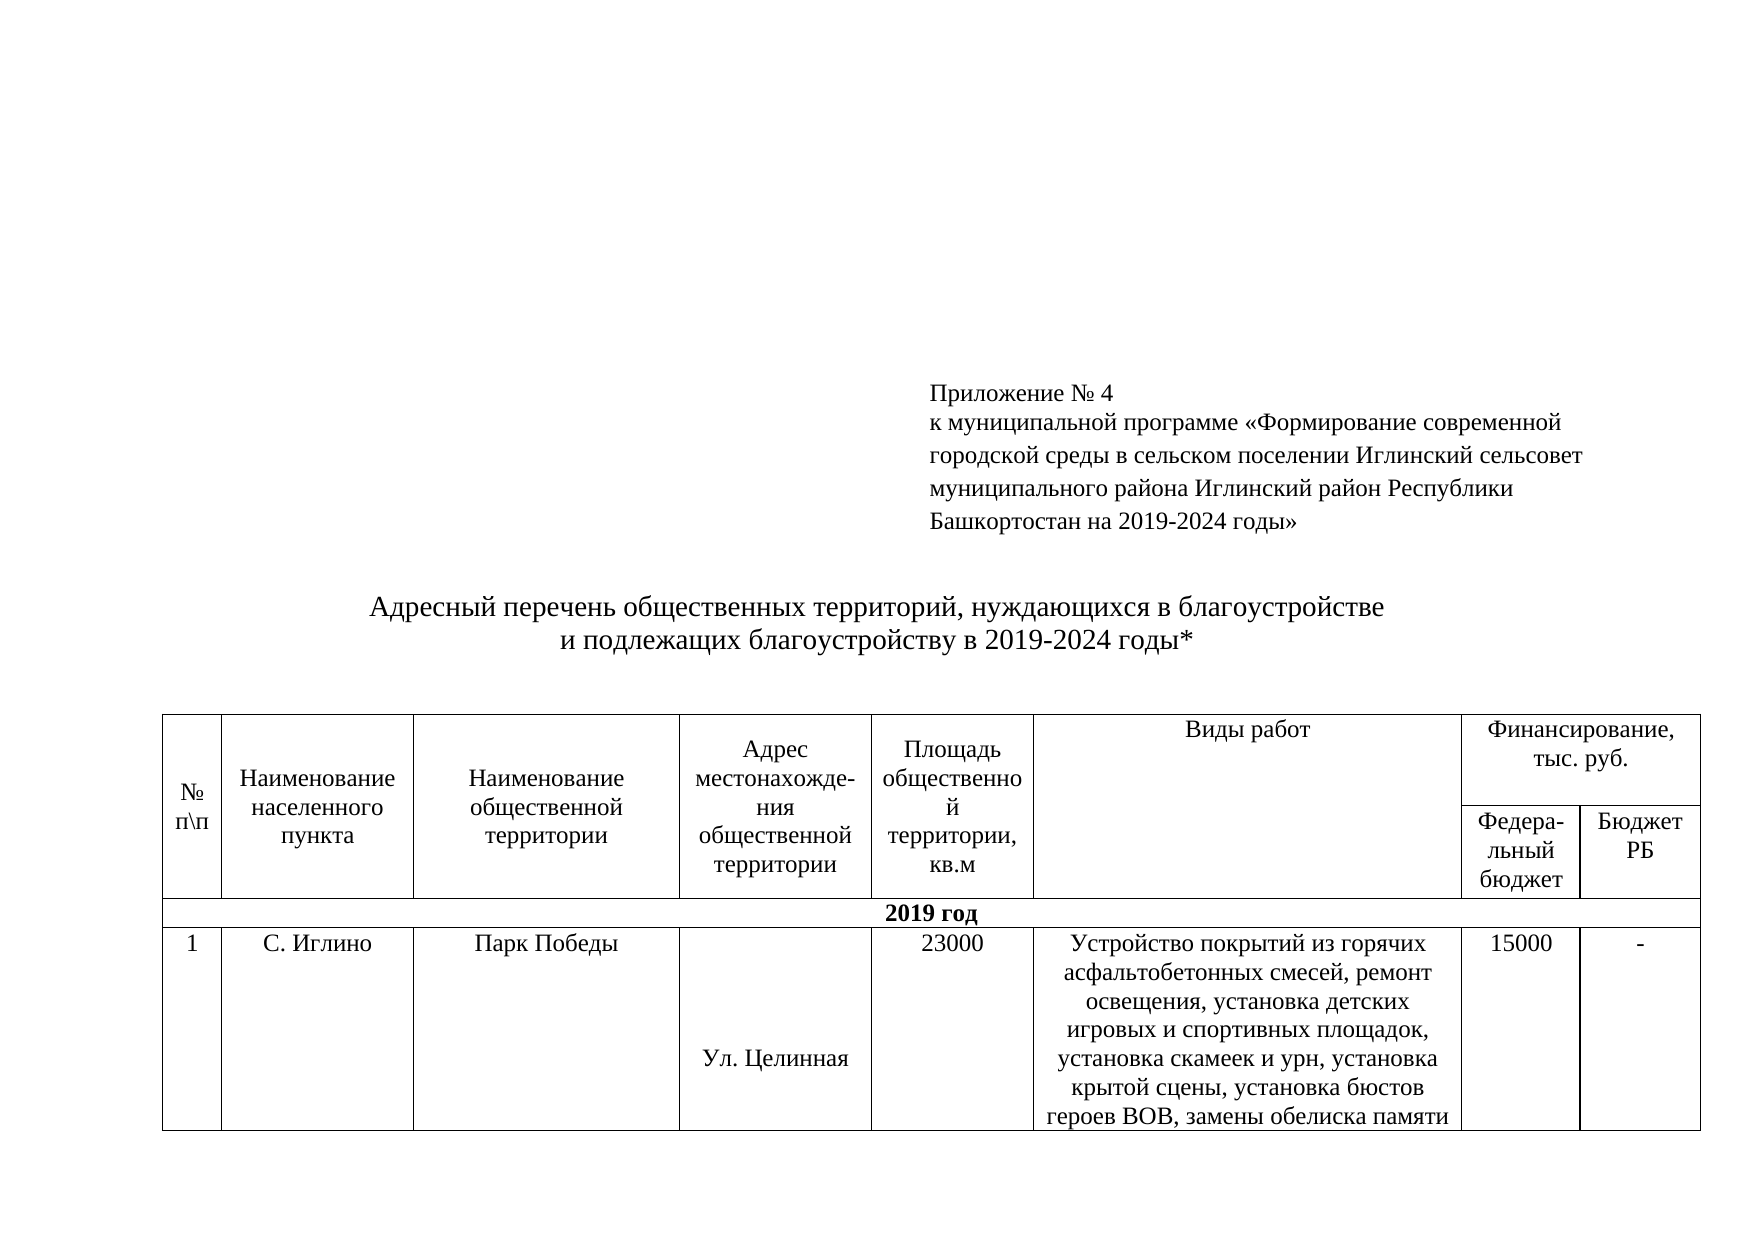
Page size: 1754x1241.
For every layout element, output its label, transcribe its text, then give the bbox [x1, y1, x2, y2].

text Адресный перечень общественных территорий, нуждающихся в благоустройстве [118, 589, 1636, 622]
table_cell - [1581, 928, 1700, 1129]
table_header Наименование общественной территории [414, 715, 679, 897]
table_header Финансирование, тыс. руб. [1462, 715, 1700, 805]
table_cell Ул. Целинная [680, 928, 871, 1129]
table_header Наименование населенного пункта [222, 715, 413, 897]
text к муниципальной программе «Формирование современной городской среды в сельском поселении Иглинский сельсовет муниципального района Иглинский район Республики Башкортостан на 2019-2024 годы» [929, 407, 1636, 535]
table_cell 1 [163, 928, 221, 1129]
table_header Площадь общественной территории, кв.м [872, 715, 1033, 897]
table_cell С. Иглино [222, 928, 413, 1129]
table_header № п\п [163, 715, 221, 897]
table_cell Бюджет РБ [1581, 806, 1700, 897]
table_cell 15000 [1462, 928, 1579, 1129]
table_header Виды работ [1034, 715, 1461, 897]
table_cell 2019 год [163, 899, 1700, 927]
table_cell Парк Победы [414, 928, 679, 1129]
table_cell Федера-льный бюджет [1462, 806, 1579, 897]
text и подлежащих благоустройству в 2019-2024 годы* [118, 622, 1636, 656]
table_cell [1034, 928, 1461, 1129]
table_header Адрес местонахожде-ния общественной территории [680, 715, 871, 897]
text Приложение № 4 [856, 378, 1636, 407]
table_cell 23000 [872, 928, 1033, 1129]
